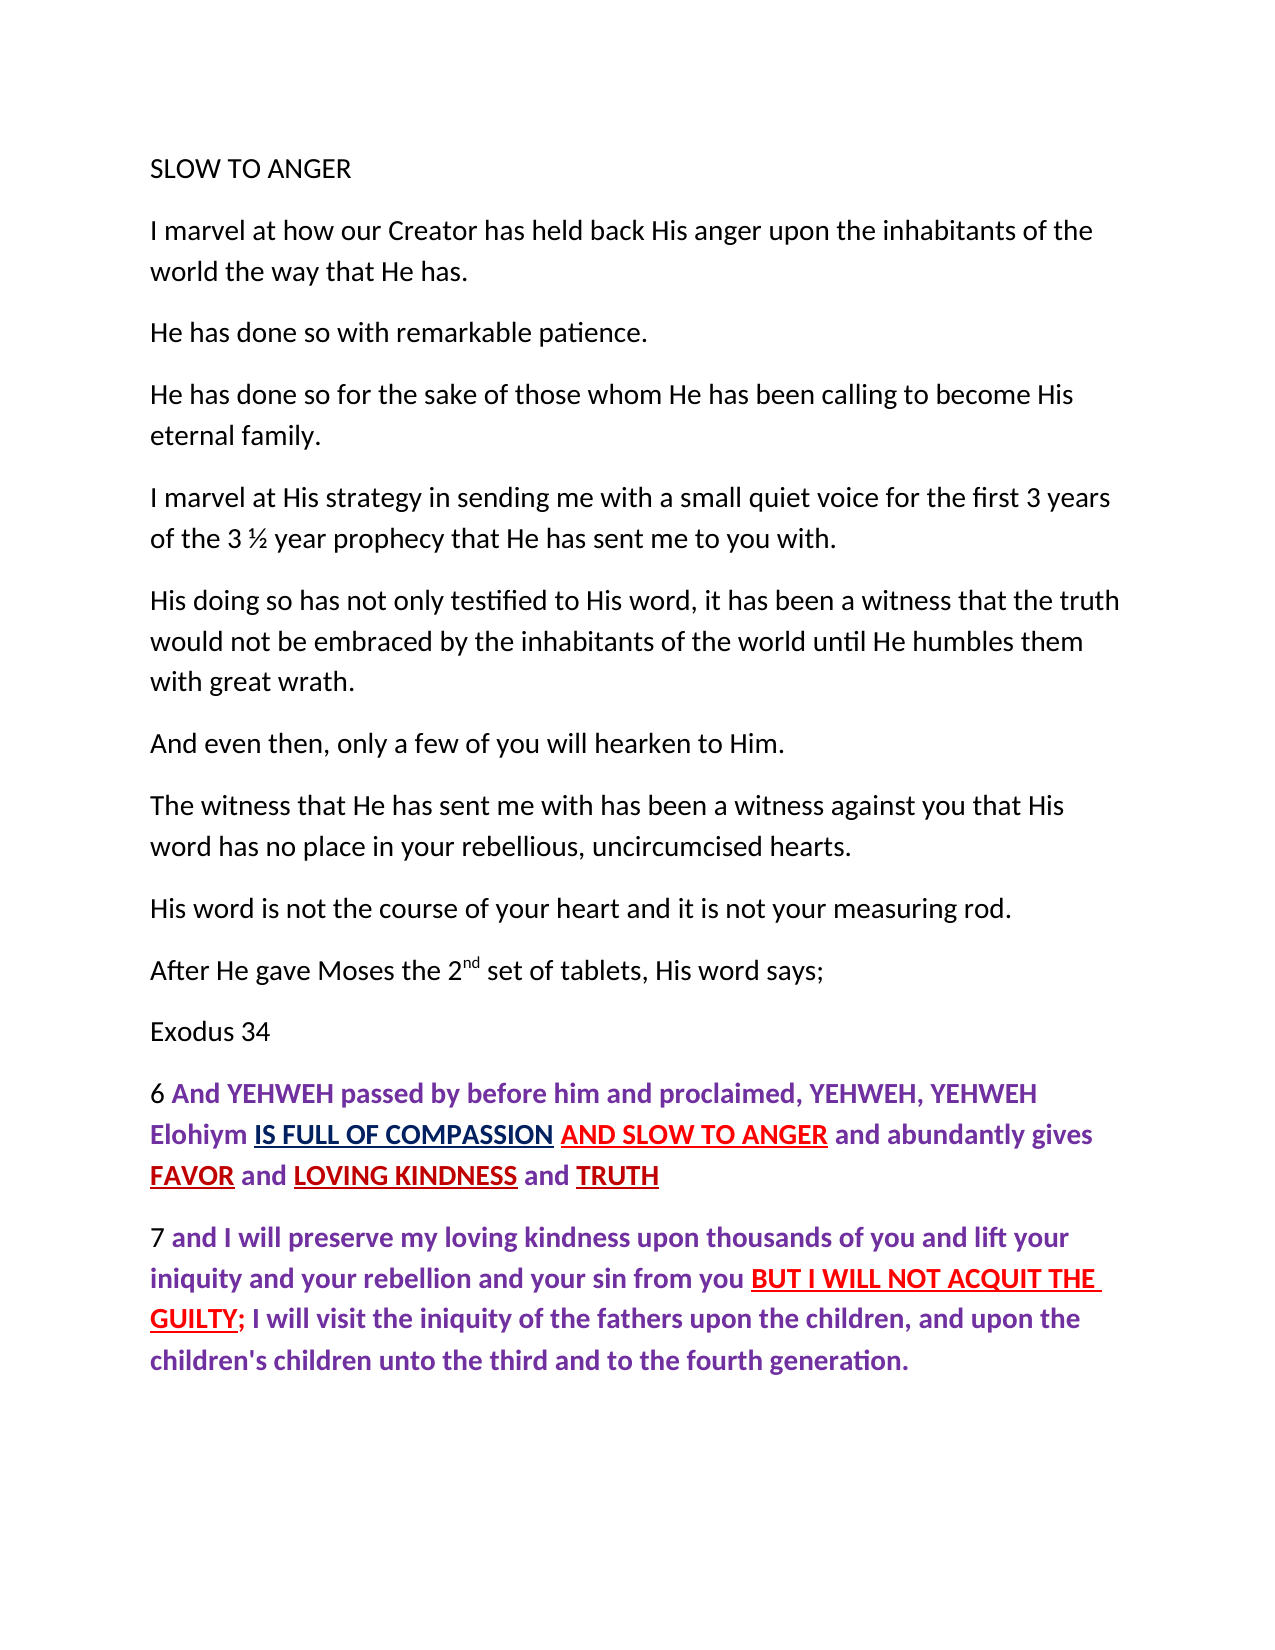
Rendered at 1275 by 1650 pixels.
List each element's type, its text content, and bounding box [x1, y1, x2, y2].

text His doing so has not only testified to His word, it has been a witness that the truth would not be embraced by the inhabitants of the world until He humbles them with great wrath. [150, 582, 1125, 699]
text I marvel at how our Creator has held back His anger upon the inhabitants of the world the way that He has. [150, 212, 1125, 288]
text 6 And YEHWEH passed by before him and proclaimed, YEHWEH, YEHWEH Elohiym IS FULL OF COMPASSION AND SLOW TO ANGER and abundantly gives FAVOR and LOVING KINDNESS and TRUTH [150, 1075, 1125, 1193]
text Exodus 34 [150, 1013, 1125, 1049]
text 7 and I will preserve my loving kindness upon thousands of you and lift your iniquity and your rebellion and your sin from you BUT I WILL NOT ACQUIT THE GUILTY; I will visit the iniquity of the fathers upon the children, and upon the children's children unto the third and to the fourth generation. [150, 1219, 1125, 1377]
text I marvel at His strategy in sending me with a small quiet voice for the first 3 years of the 3 ½ year prophecy that He has sent me to you with. [150, 479, 1125, 556]
text The witness that He has sent me with has been a witness against you that His word has no place in your rebellious, uncircumcised hearts. [150, 787, 1125, 864]
text And even then, only a few of you will hearken to Him. [150, 725, 1125, 761]
text He has done so with remarkable patience. [150, 314, 1125, 350]
text After He gave Moses the 2nd set of tablets, His word says; [150, 952, 1125, 987]
text SLOW TO ANGER [150, 150, 1125, 186]
text He has done so for the sake of those whom He has been calling to become His eternal family. [150, 376, 1125, 453]
text His word is not the course of your heart and it is not your measuring rod. [150, 890, 1125, 925]
